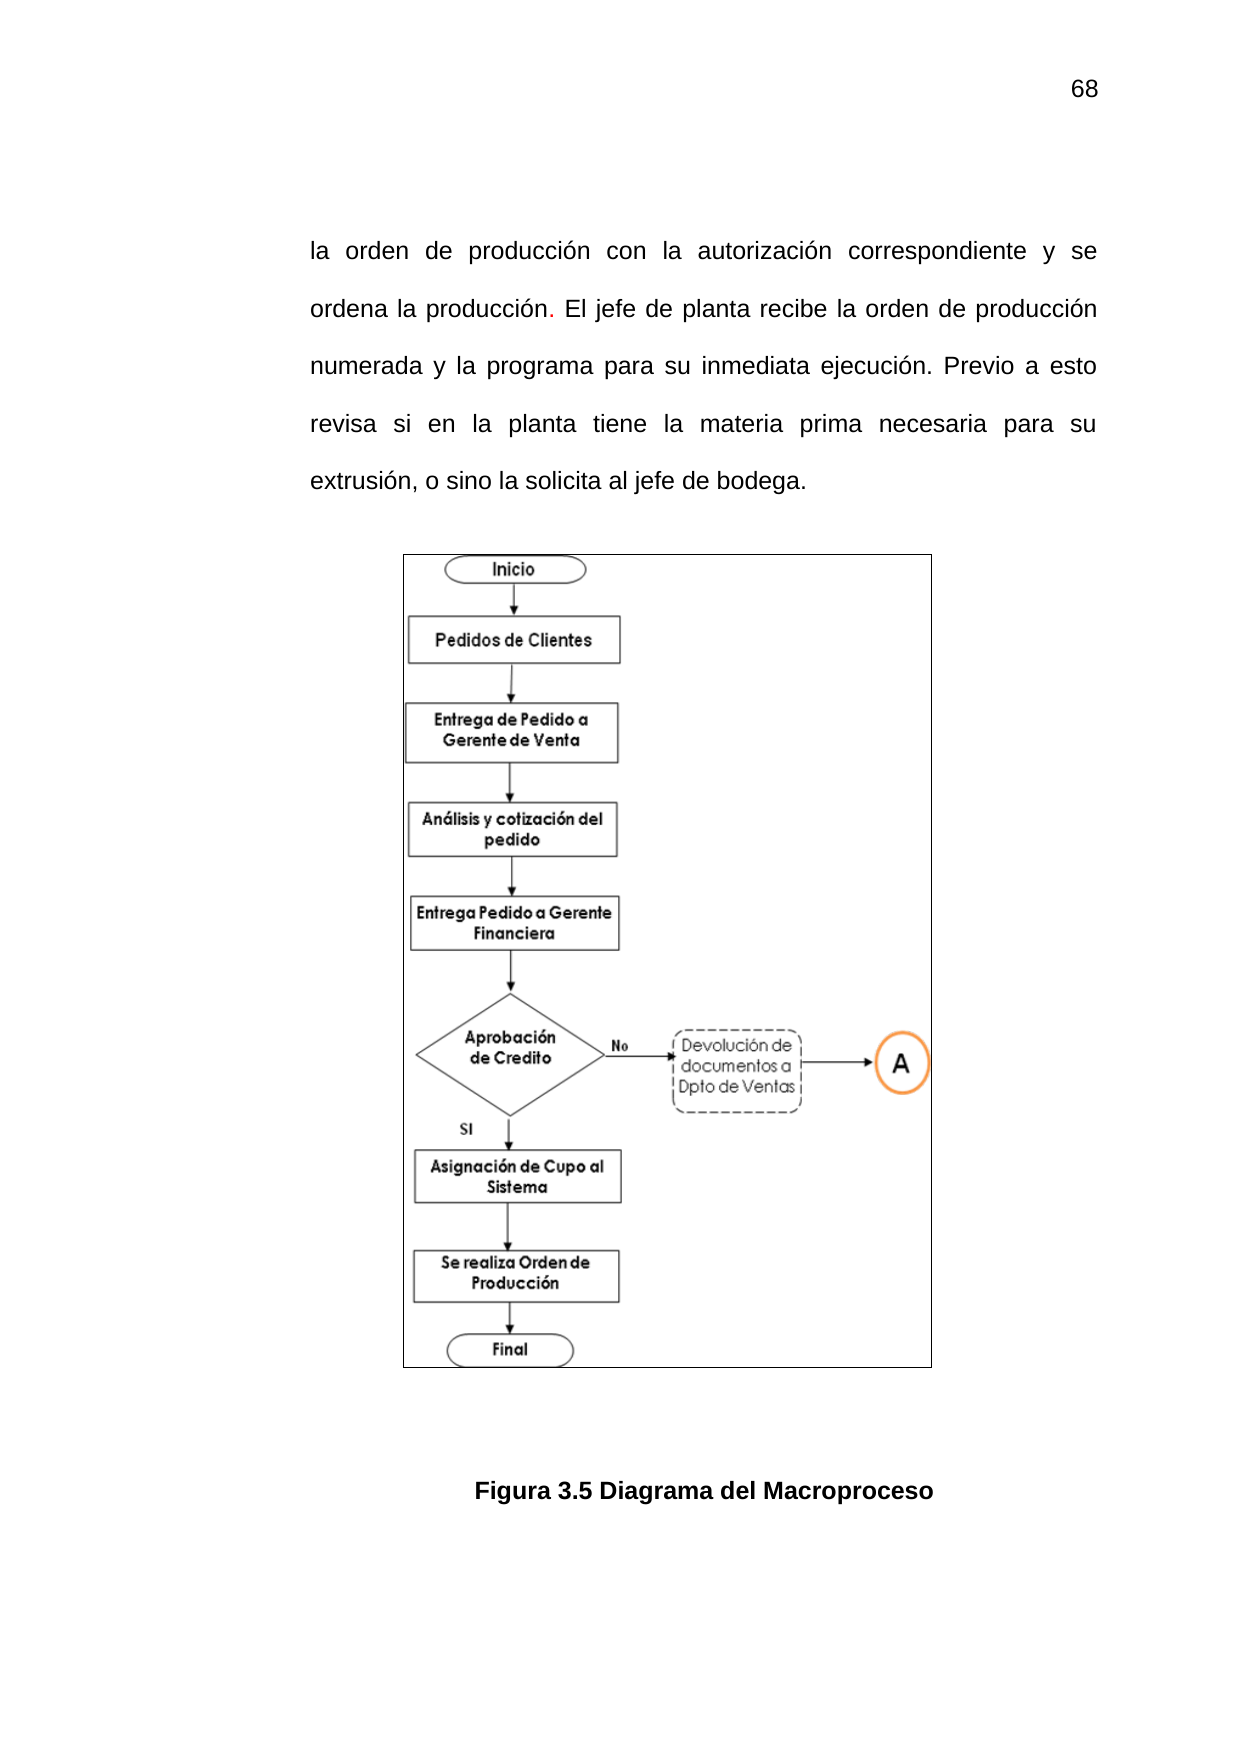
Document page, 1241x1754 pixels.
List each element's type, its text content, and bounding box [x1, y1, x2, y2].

text Figura 3.5 Diagrama del Macroproceso [310, 1476, 1098, 1505]
picture [404, 555, 931, 1367]
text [310, 236, 1098, 495]
